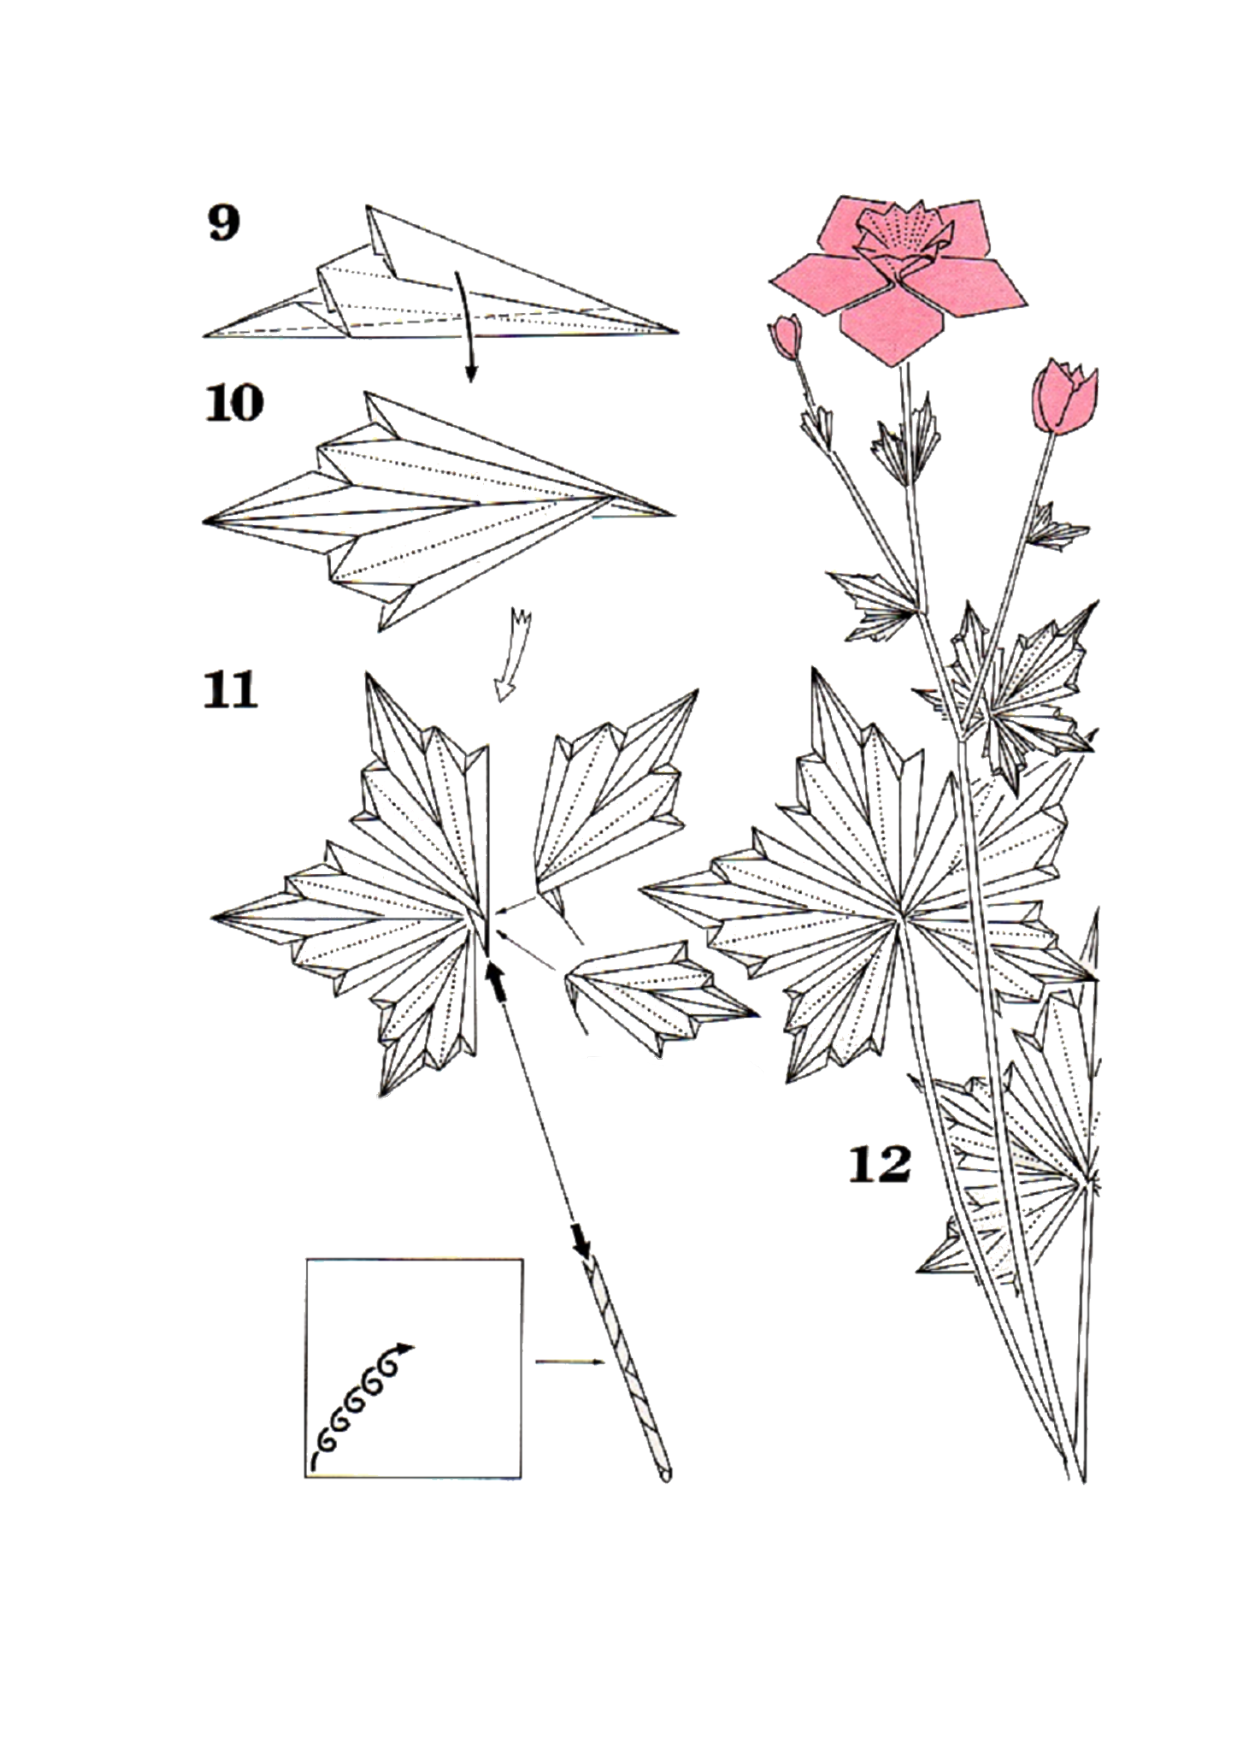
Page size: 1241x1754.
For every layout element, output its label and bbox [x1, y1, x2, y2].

picture [177, 118, 1148, 1506]
